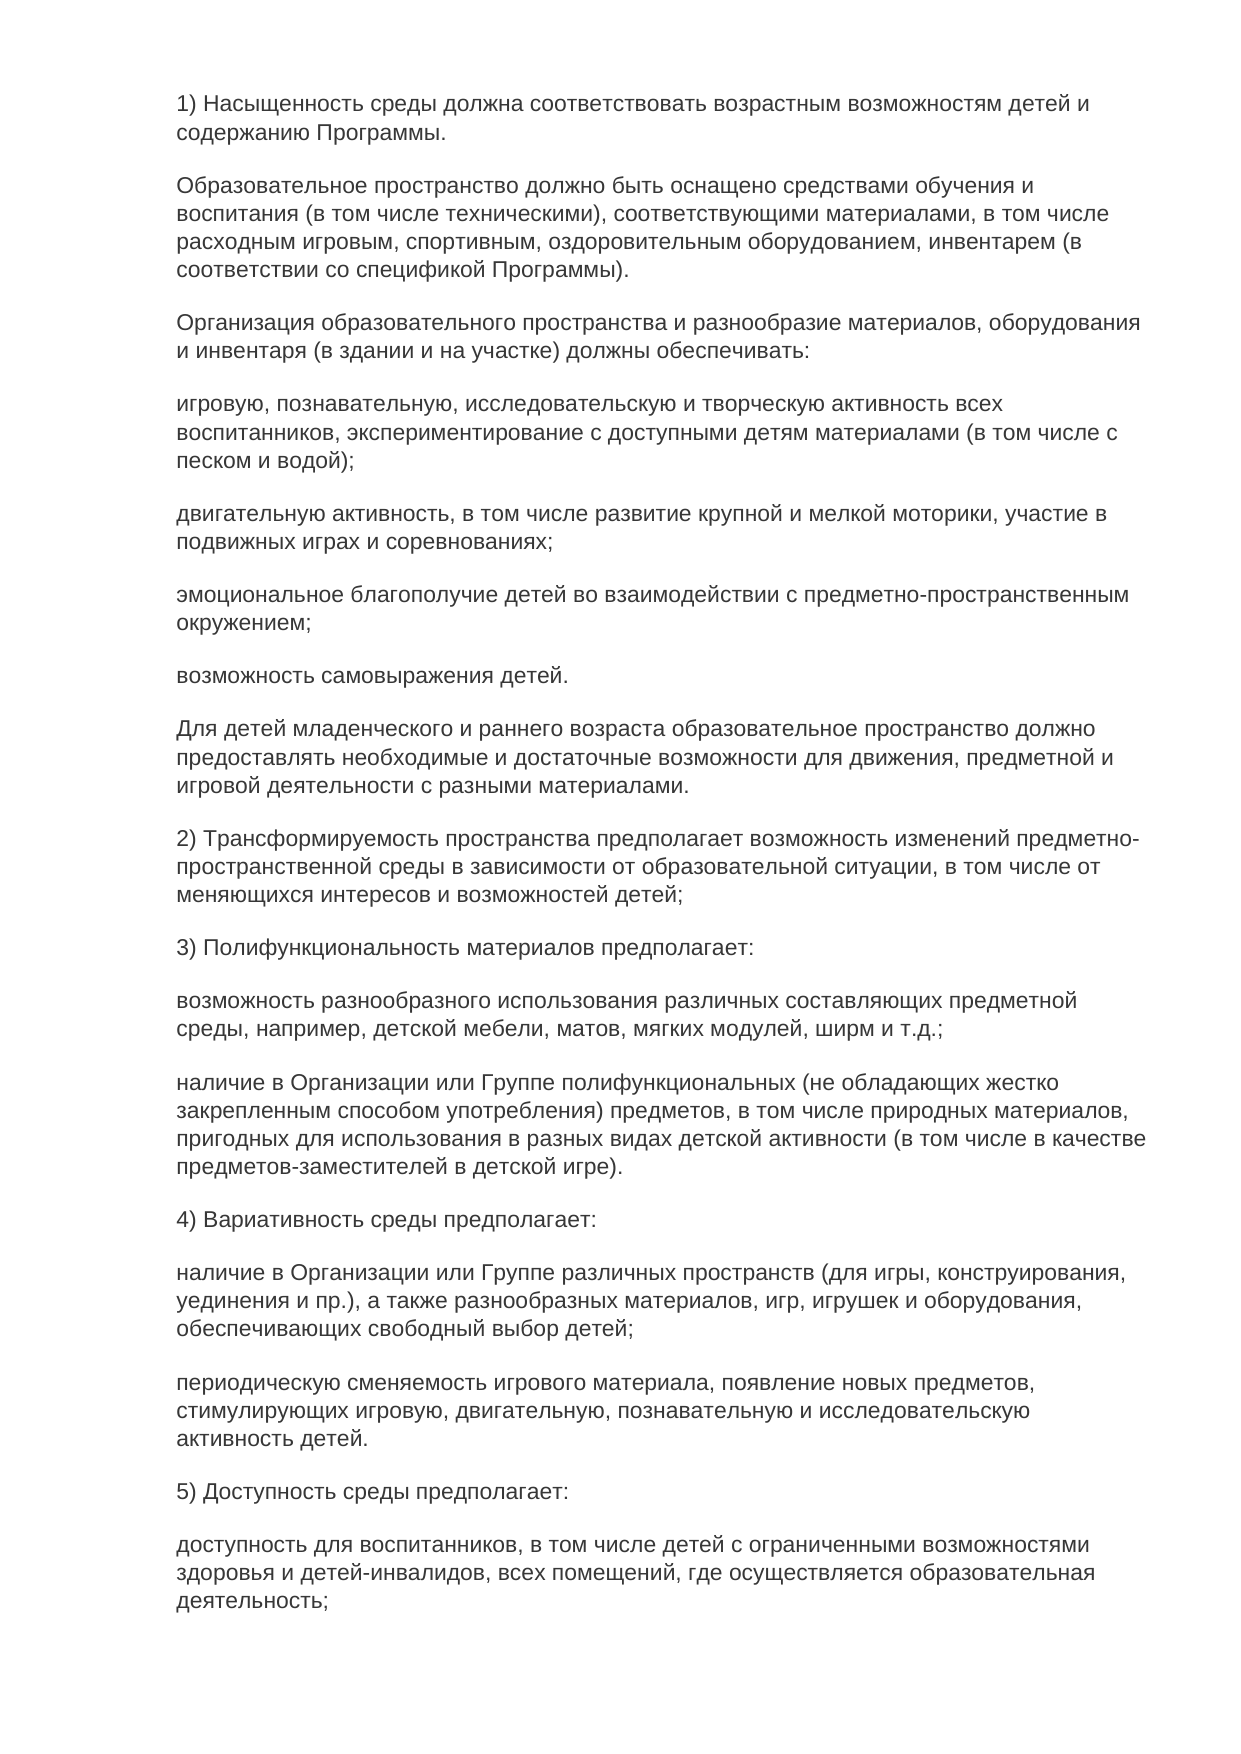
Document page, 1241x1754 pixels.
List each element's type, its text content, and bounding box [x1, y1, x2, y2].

text Для детей младенческого и раннего возраста образовательное пространство должно предоставлять необходимые и достаточные возможности для движения, предметной и игровой деятельности с разными материалами. [176, 714, 1152, 798]
text 4) Вариативность среды предполагает: [176, 1204, 1152, 1232]
text Образовательное пространство должно быть оснащено средствами обучения и воспитания (в том числе техническими), соответствующими материалами, в том числе расходным игровым, спортивным, оздоровительным оборудованием, инвентарем (в соответствии со спецификой Программы). [176, 170, 1152, 282]
text двигательную активность, в том числе развитие крупной и мелкой моторики, участие в подвижных играх и соревнованиях; [176, 498, 1152, 554]
text 1) Насыщенность среды должна соответствовать возрастным возможностям детей и содержанию Программы. [176, 89, 1152, 145]
text наличие в Организации или Группе различных пространств (для игры, конструирования, уединения и пр.), а также разнообразных материалов, игр, игрушек и оборудования, обеспечивающих свободный выбор детей; [176, 1257, 1152, 1342]
text 5) Доступность среды предполагает: [176, 1476, 1152, 1504]
text Организация образовательного пространства и разнообразие материалов, оборудования и инвентаря (в здании и на участке) должны обеспечивать: [176, 307, 1152, 364]
text наличие в Организации или Группе полифункциональных (не обладающих жестко закрепленным способом употребления) предметов, в том числе природных материалов, пригодных для использования в разных видах детской активности (в том числе в качестве предметов-заместителей в детской игре). [176, 1067, 1152, 1179]
text 3) Полифункциональность материалов предполагает: [176, 932, 1152, 961]
text возможность самовыражения детей. [176, 661, 1152, 689]
text доступность для воспитанников, в том числе детей с ограниченными возможностями здоровья и детей-инвалидов, всех помещений, где осуществляется образовательная деятельность; [176, 1529, 1152, 1614]
text возможность разнообразного использования различных составляющих предметной среды, например, детской мебели, матов, мягких модулей, ширм и т.д.; [176, 986, 1152, 1042]
text эмоциональное благополучие детей во взаимодействии с предметно-пространственным окружением; [176, 579, 1152, 636]
text 2) Трансформируемость пространства предполагает возможность изменений предметно-пространственной среды в зависимости от образовательной ситуации, в том числе от меняющихся интересов и возможностей детей; [176, 823, 1152, 907]
text игровую, познавательную, исследовательскую и творческую активность всех воспитанников, экспериментирование с доступными детям материалами (в том числе с песком и водой); [176, 389, 1152, 473]
text периодическую сменяемость игрового материала, появление новых предметов, стимулирующих игровую, двигательную, познавательную и исследовательскую активность детей. [176, 1367, 1152, 1451]
